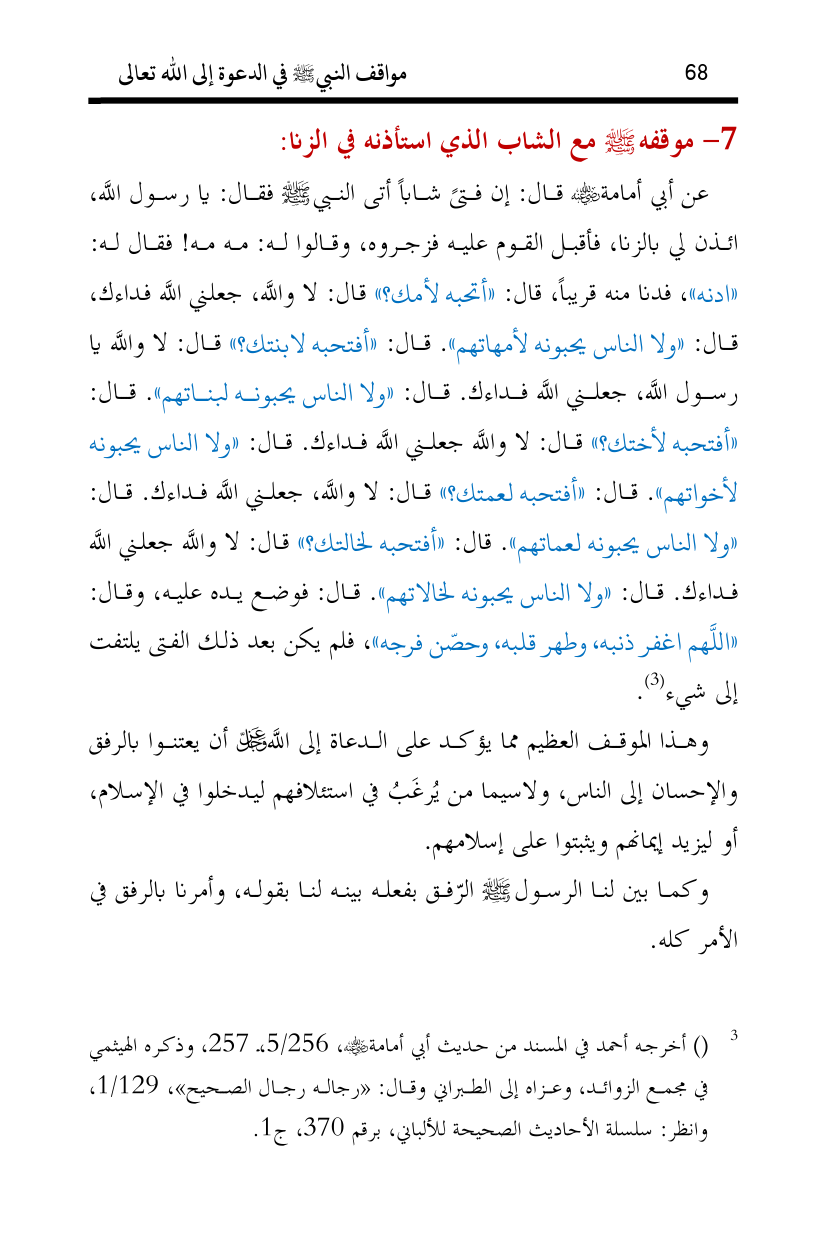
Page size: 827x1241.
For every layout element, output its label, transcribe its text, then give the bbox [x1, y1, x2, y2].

text وهذا الموقف العظيم مما يؤكد على الدعاة إلى اللَّهﻷ أن يعتنوا بالرفق والإحسان إلى الناس، ولاسيما من يُرغَبُ في استئلافهم ليدخلوا في الإسلام، أو ليزيد إيمانهم ويثبتوا على إسلامهم. [89, 717, 738, 867]
text وكما بين لنا الرسول ج الرّفق بفعله بينه لنا بقوله، وأمرنا بالرفق في الأمر كله. [89, 867, 738, 966]
text عن أبي أمامةس قال: إن فتىً شاباً أتى النبي ج فقال: يا رسول اللَّه، ائذن لي بالزنا، فأقبل القوم عليه فزجروه، وقالوا لـه: مه مه! فقال له: «ادنه»، فدنا منه قريباً، قال: «أتحبه لأمك؟» قال: لا واللَّه، جعلني اللَّه فداءك، قال: «ولا الناس يحبونه لأمهاتهم». قال: «أفتحبه لابنتك؟» قال: لا واللَّه يا رسول اللَّه، جعلني اللَّه فداءك. قال: «ولا الناس يحبونه لبناتهم». قال: «أفتحبه لأختك؟» قال: لا واللَّه جعلني اللَّه فداءك. قال: «ولا الناس يحبونه لأخواتهم». قال: «أفتحبه لعمتك؟» قال: لا واللَّه، جعلني اللَّه فداءك. قال: «ولا الناس يحبونه لعماتهم». قال: «أفتحبه لخالتك؟» قال: لا واللَّه جعلني اللَّه فداءك. قال: «ولا الناس يحبونه لخالاتهم». قال: فوضع يده عليه، وقال: «اللَّهم اغفر ذنبه، وطهر قلبه، وحصّن فرجه»، فلم يكن بعد ذلك الفتى يلتفت إلى شيء(). [89, 169, 738, 717]
text 7- موقفه ج مع الشاب الذي استأذنه في الزنا: [89, 115, 738, 169]
